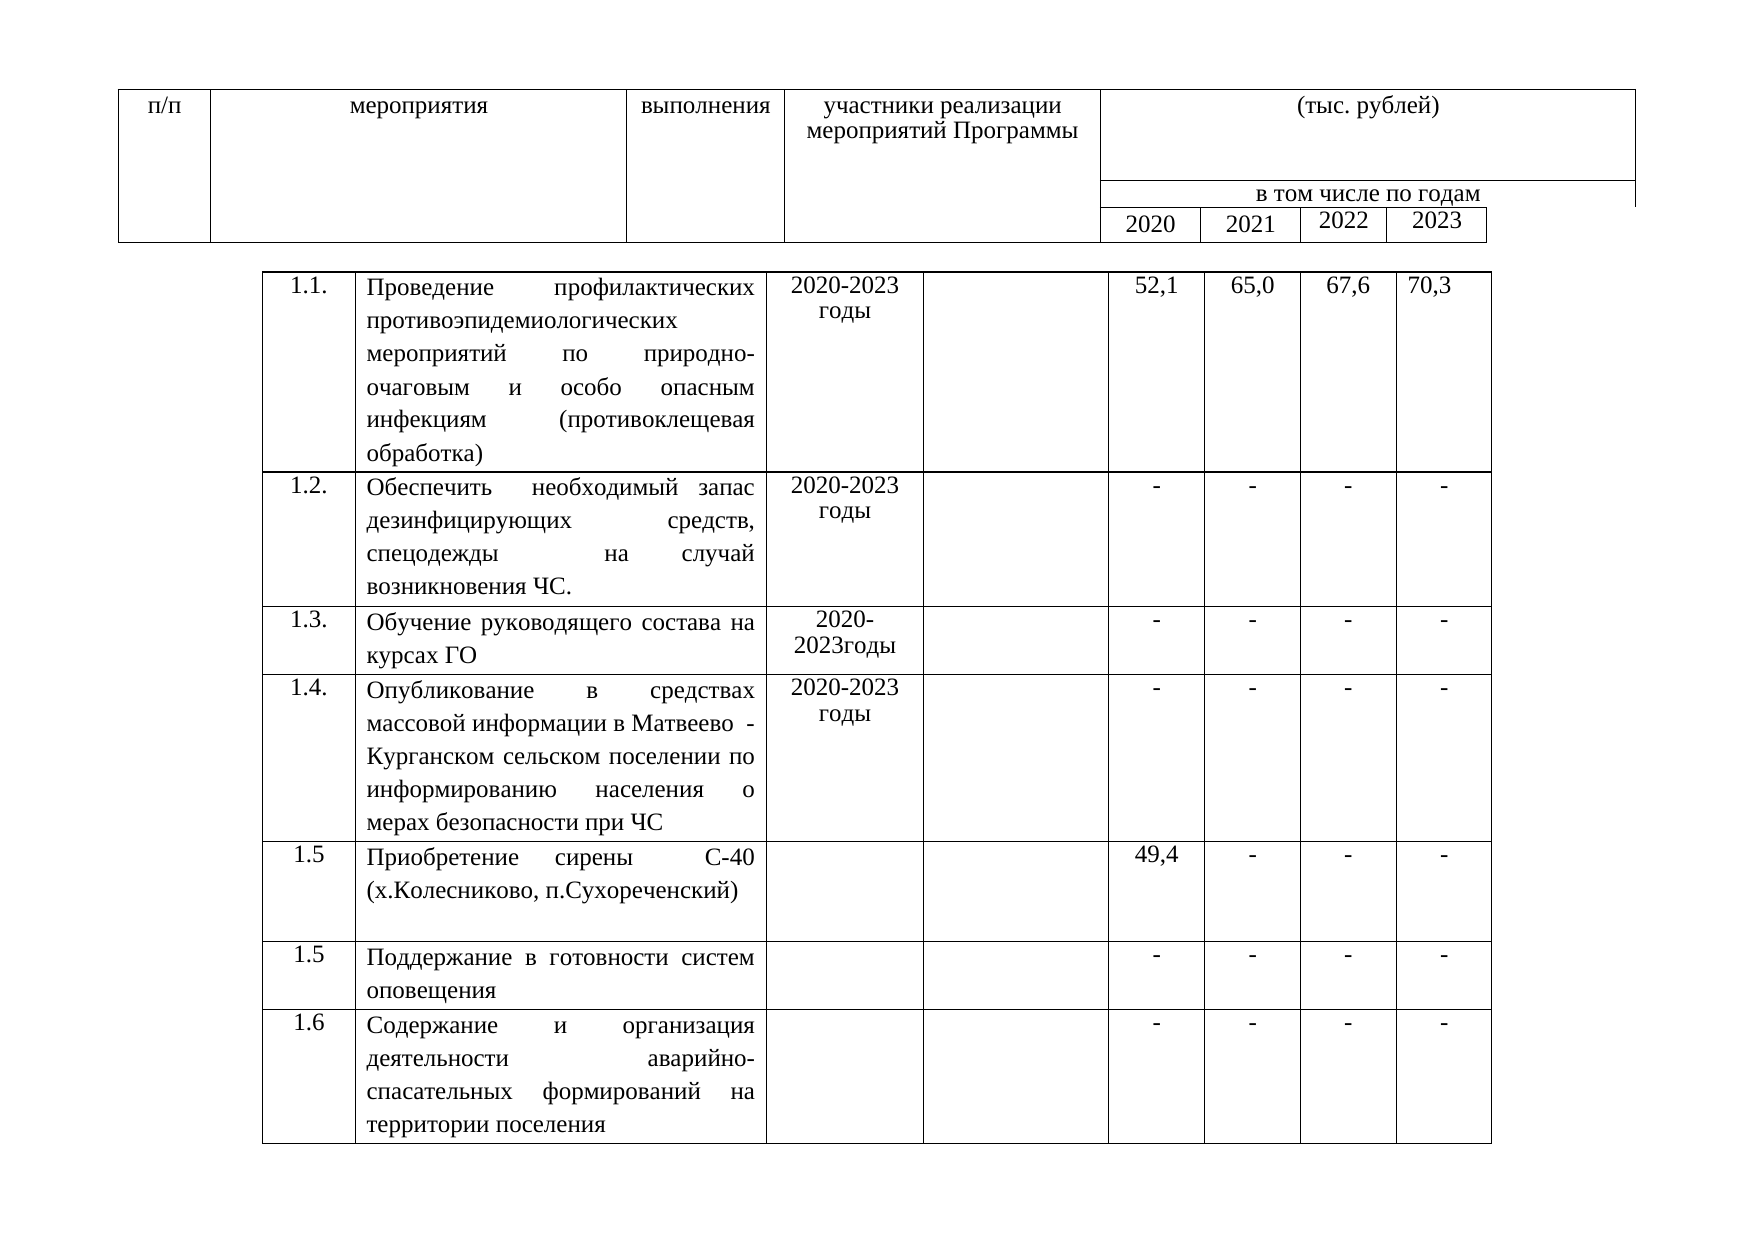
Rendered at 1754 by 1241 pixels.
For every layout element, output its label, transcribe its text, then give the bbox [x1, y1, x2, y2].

table_cell - [1109, 607, 1204, 674]
table_cell Приобретение сирены С-40 (х.Колесниково, п.Сухореченский) [356, 842, 766, 941]
table_cell 2023 [1387, 208, 1486, 242]
table_header 67,6 [1301, 273, 1396, 471]
table_header 2020-2023 годы [767, 273, 923, 471]
table_cell [924, 607, 1108, 674]
table_cell - [1109, 675, 1204, 841]
table_cell 2021 [1201, 208, 1300, 242]
table_cell - [1301, 675, 1396, 841]
table_cell в том числе по годам [1101, 181, 1635, 207]
table_cell Опубликование в средствах массовой информации в Матвеево - Курганском сельском поселении по информированию населения о мерах безопасности при ЧС [356, 675, 766, 841]
table_header [924, 273, 1108, 471]
table_cell [924, 842, 1108, 941]
table_cell - [1205, 473, 1300, 606]
table_cell 2020-2023годы [767, 607, 923, 674]
table_header 52,1 [1109, 273, 1204, 471]
table_cell - [1397, 942, 1491, 1009]
table_cell - [1109, 1010, 1204, 1143]
table_cell - [1301, 1010, 1396, 1143]
table_cell 2022 [1301, 208, 1386, 242]
table_cell - [1205, 842, 1300, 941]
table_cell - [1109, 473, 1204, 606]
table_cell - [1397, 1010, 1491, 1143]
table_header Проведение профилактических противоэпидемиологических мероприятий по природно-очаговым и особо опасным инфекциям (противоклещевая обработка) [356, 273, 766, 471]
table_cell - [1397, 473, 1491, 606]
table_cell Обучение руководящего состава на курсах ГО [356, 607, 766, 674]
table_cell [924, 942, 1108, 1009]
table_cell [924, 1010, 1108, 1143]
table_cell 1.5 [263, 842, 355, 941]
table_cell [924, 473, 1108, 606]
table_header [785, 90, 1100, 242]
table_cell [767, 1010, 923, 1143]
table_cell Поддержание в готовности систем оповещения [356, 942, 766, 1009]
table_header 1.1. [263, 273, 355, 471]
table_cell - [1205, 607, 1300, 674]
table_cell 2020 [1101, 208, 1200, 242]
table_cell [767, 942, 923, 1009]
table_cell Обеспечить необходимый запас дезинфицирующих средств, спецодежды на случай возникновения ЧС. [356, 473, 766, 606]
table_cell - [1109, 942, 1204, 1009]
table_cell 49,4 [1109, 842, 1204, 941]
table_cell Содержание и организация деятельности аварийно-спасательных формирований на территории поселения [356, 1010, 766, 1143]
table_cell 1.2. [263, 473, 355, 606]
table_cell 1.6 [263, 1010, 355, 1143]
table_cell - [1397, 675, 1491, 841]
table_cell - [1205, 675, 1300, 841]
table_cell - [1301, 473, 1396, 606]
table_cell 1.5 [263, 942, 355, 1009]
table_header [1101, 90, 1635, 180]
table_cell 2020-2023 годы [767, 675, 923, 841]
table_header № п/п [119, 90, 210, 242]
table_cell 1.3. [263, 607, 355, 674]
table_header Сроки выполнения [627, 90, 784, 242]
table_cell - [1301, 842, 1396, 941]
table_cell - [1205, 942, 1300, 1009]
table_cell 1.4. [263, 675, 355, 841]
table_header 70,3 [1397, 273, 1491, 471]
table_cell [767, 842, 923, 941]
table_cell - [1205, 1010, 1300, 1143]
table_header 65,0 [1205, 273, 1300, 471]
table_cell - [1397, 607, 1491, 674]
table_cell - [1397, 842, 1491, 941]
table_cell - [1301, 942, 1396, 1009]
table_cell - [1301, 607, 1396, 674]
table_cell 2020-2023 годы [767, 473, 923, 606]
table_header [211, 90, 626, 242]
table_cell [924, 675, 1108, 841]
